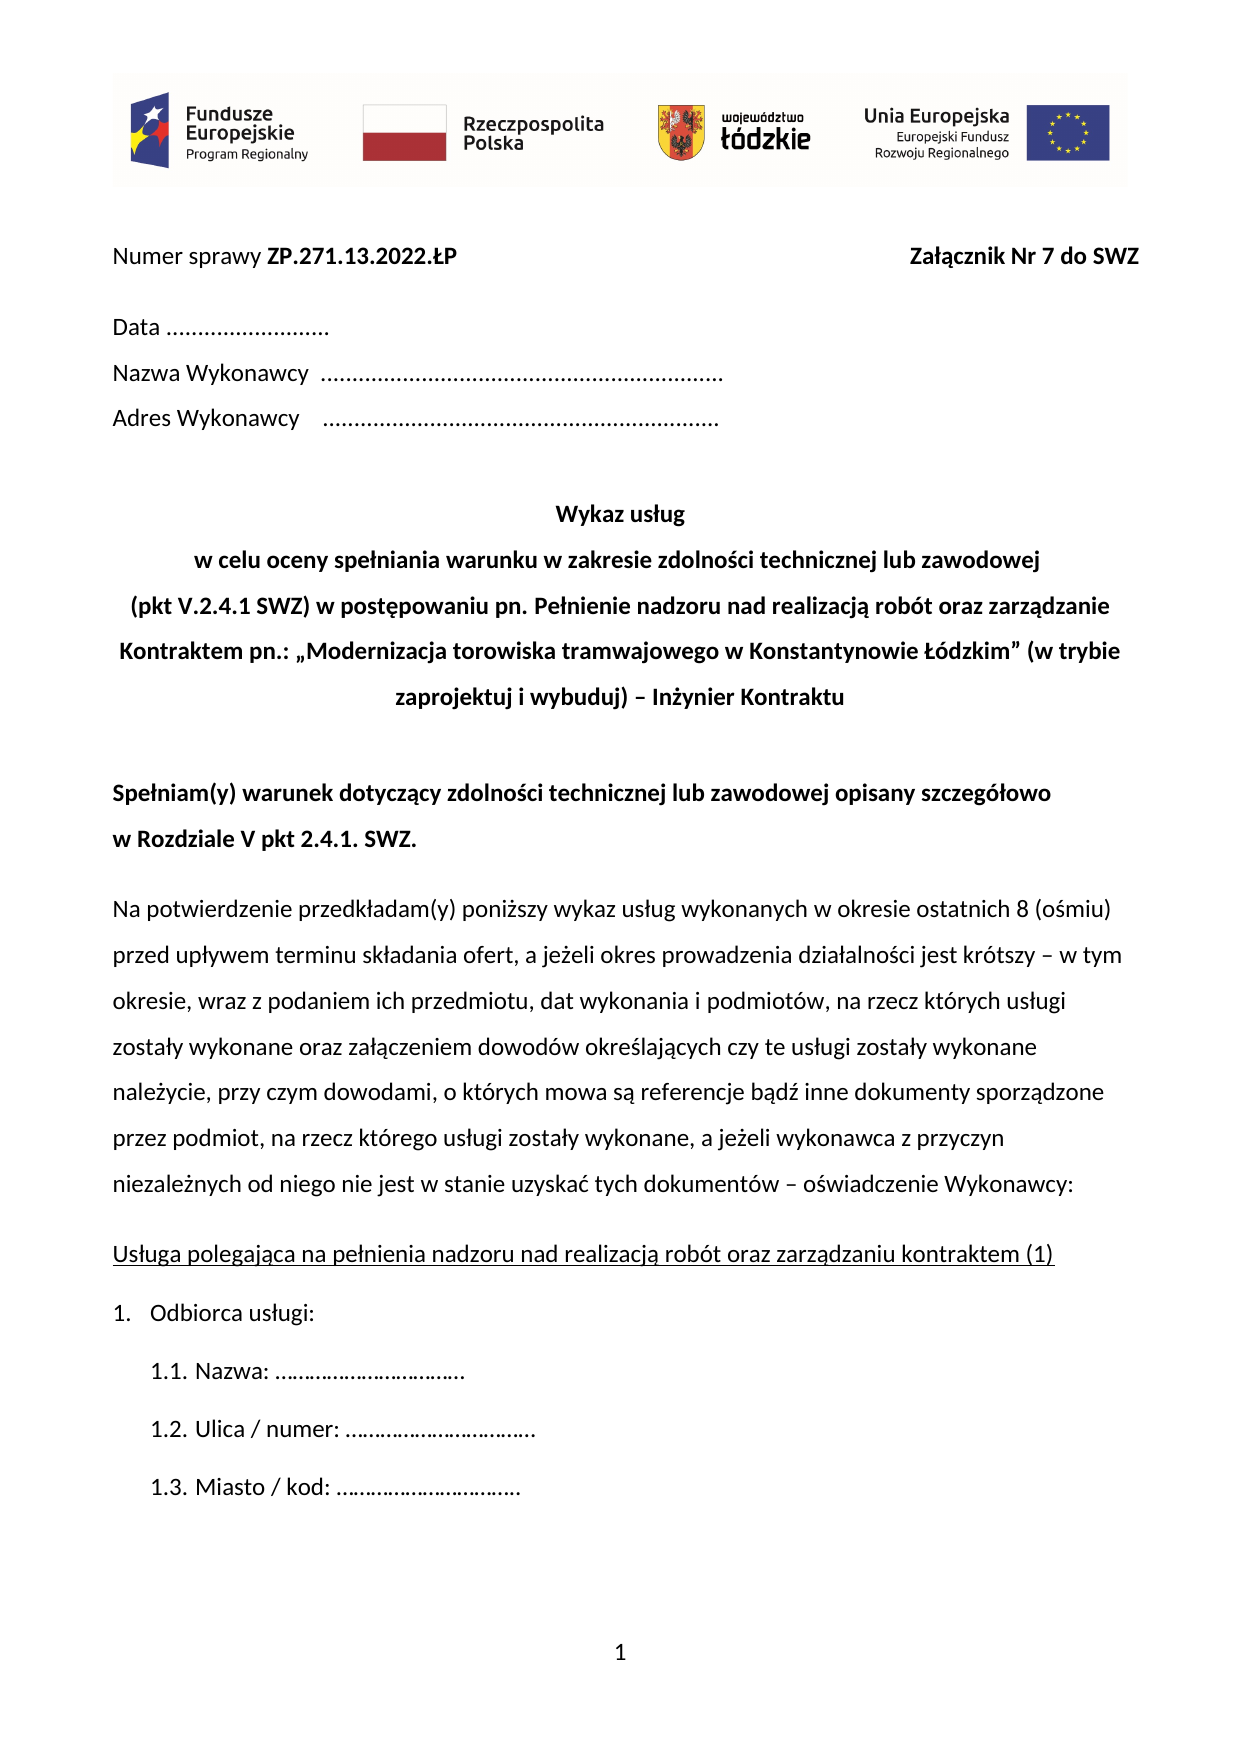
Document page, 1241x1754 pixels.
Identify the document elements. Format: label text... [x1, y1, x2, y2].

list Ulica / numer: …………………………… [150, 1413, 1128, 1444]
list Miasto / kod: ………………………….. [150, 1471, 1128, 1502]
text Na potwierdzenie przedkładam(y) poniższy wykaz usług wykonanych w okresie ostatnich 8 (ośmiu) przed upływem terminu składania ofert, a jeżeli okres prowadzenia działalności jest krótszy – w tym okresie, wraz z podaniem ich przedmiotu, dat wykonania i podmiotów, na rzecz których usługi zostały wykonane oraz załączeniem dowodów określających czy te usługi zostały wykonane należycie, przy czym dowodami, o których mowa są referencje bądź inne dokumenty sporządzone przez podmiot, na rzecz którego usługi zostały wykonane, a jeżeli wykonawca z przyczyn niezależnych od niego nie jest w stanie uzyskać tych dokumentów – oświadczenie Wykonawcy: [112, 893, 1128, 1198]
text Data .......................... [112, 311, 1128, 342]
list Nazwa: …………………………… [150, 1355, 1128, 1386]
list Odbiorca usługi: [112, 1297, 1128, 1327]
subtitle Wykaz usług [112, 498, 1128, 529]
text w celu oceny spełniania warunku w zakresie zdolności technicznej lub zawodowej (pkt V.2.4.1 SWZ) w postępowaniu pn. Pełnienie nadzoru nad realizacją robót oraz zarządzanie Kontraktem pn.: „Modernizacja torowiska tramwajowego w Konstantynowie Łódzkim” (w trybie zaprojektuj i wybuduj) – Inżynier Kontraktu [112, 544, 1128, 712]
text Nazwa Wykonawcy ................................................................ [112, 357, 1128, 387]
text Usługa polegająca na pełnienia nadzoru nad realizacją robót oraz zarządzaniu kontraktem (1) [112, 1238, 1128, 1269]
text Spełniam(y) warunek dotyczący zdolności technicznej lub zawodowej opisany szczegółowo w Rozdziale V pkt 2.4.1. SWZ. [112, 777, 1128, 853]
text Numer sprawy ZP.271.13.2022.ŁP Załącznik Nr 7 do SWZ [112, 240, 1202, 271]
text Adres Wykonawcy ............................................................... [112, 403, 1128, 433]
picture [112, 73, 1128, 187]
